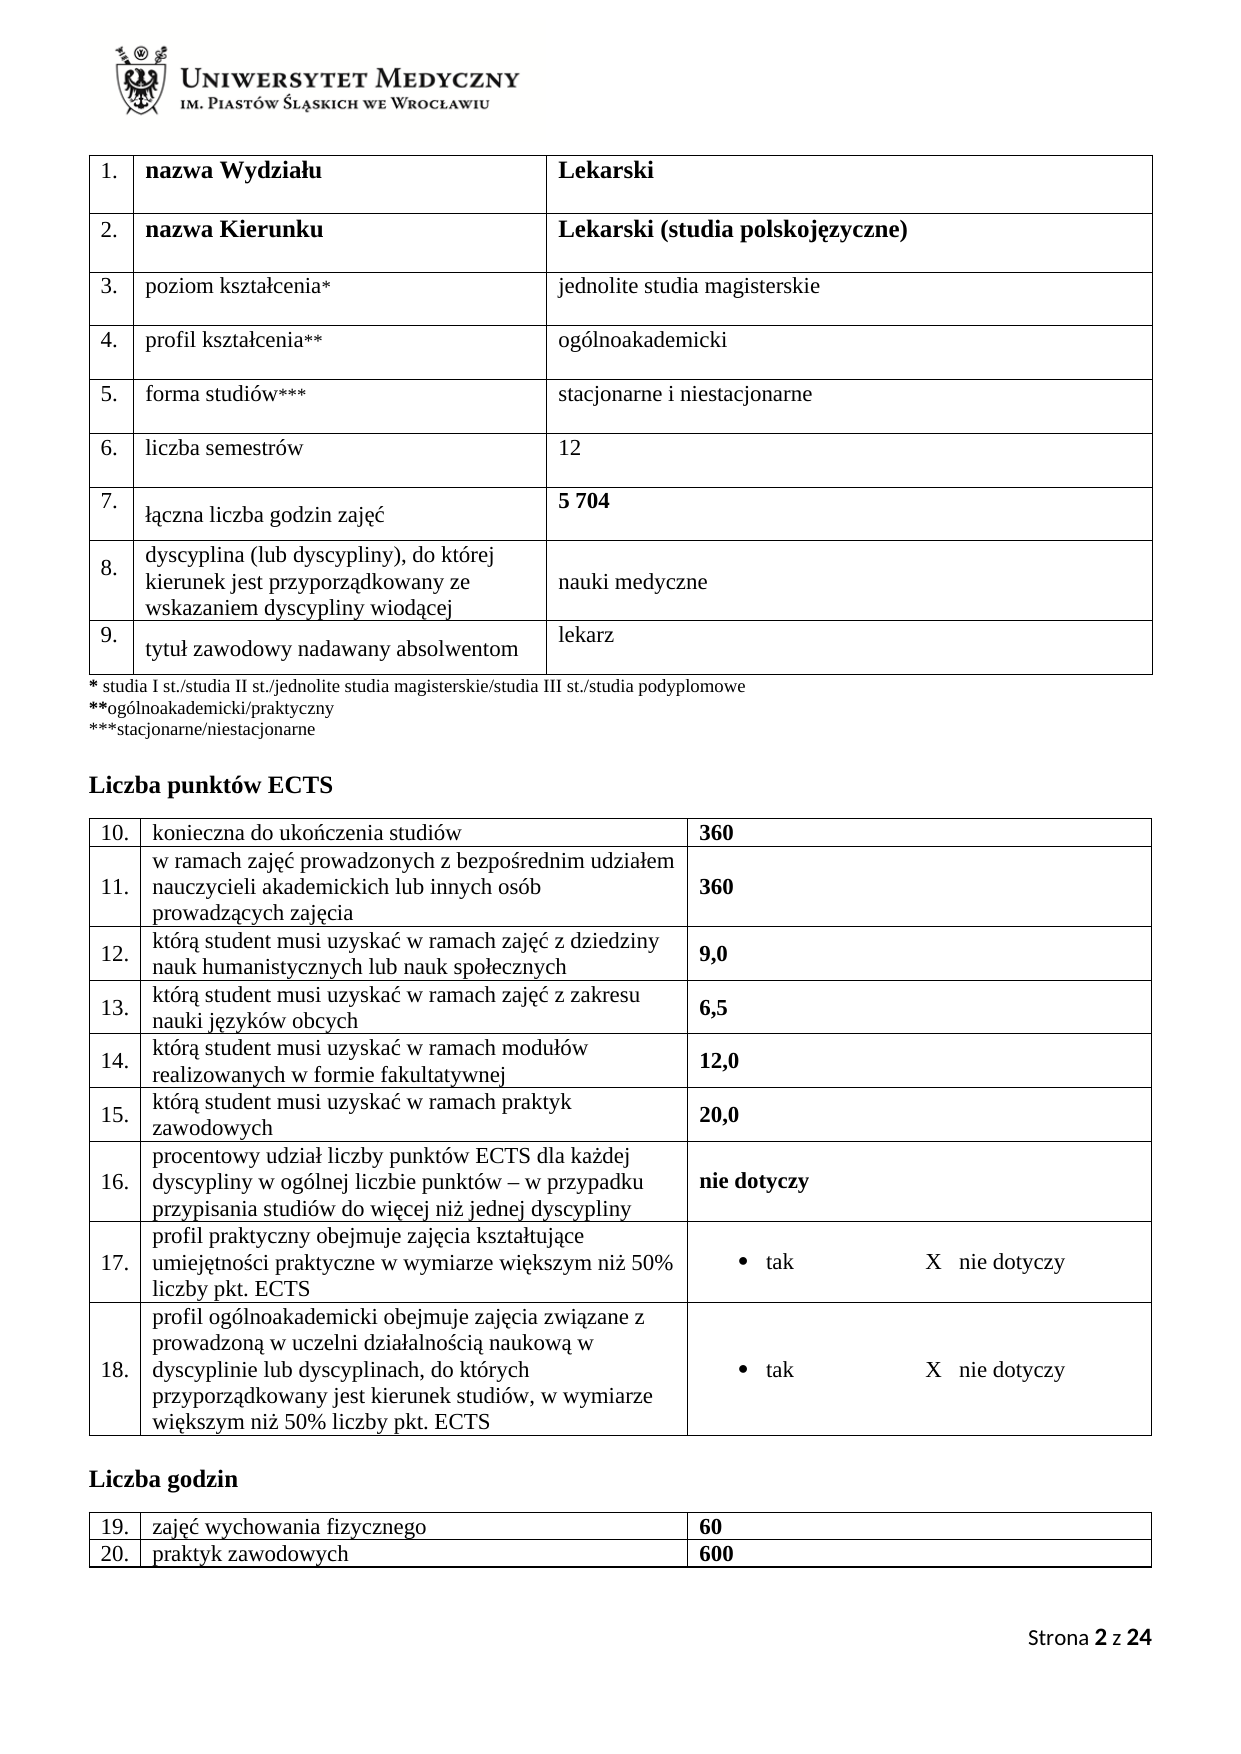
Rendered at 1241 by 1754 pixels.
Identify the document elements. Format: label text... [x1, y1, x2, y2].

table_cell profil kształcenia** [134, 326, 546, 379]
table_cell którą student musi uzyskać w ramach zajęć z zakresu nauki języków obcych [141, 981, 687, 1033]
table_cell profil praktyczny obejmuje zajęcia kształtujące umiejętności praktyczne w wymiarze większym niż 50% liczby pkt. ECTS [141, 1222, 687, 1302]
table_cell 15. [90, 1088, 140, 1141]
text * studia I st./studia II st./jednolite studia magisterskie/studia III st./studia podyplomowe [89, 675, 1152, 697]
table_cell ogólnoakademicki [547, 326, 1152, 379]
table_cell 5 704 [547, 488, 1152, 540]
table_header 360 [688, 819, 1151, 846]
table_cell [90, 488, 133, 540]
table_cell łączna liczba godzin zajęć [134, 488, 546, 540]
table_cell 360 [688, 847, 1151, 926]
table_cell dyscyplina (lub dyscypliny), do której kierunek jest przyporządkowany ze wskazaniem dyscypliny wiodącej [134, 541, 546, 620]
table_cell stacjonarne i niestacjonarne [547, 380, 1152, 433]
table_cell 20. [90, 1540, 140, 1566]
table_cell 9,0 [688, 927, 1151, 979]
table_cell [90, 434, 133, 487]
text ***stacjonarne/niestacjonarne [89, 718, 1152, 740]
table_cell [90, 621, 133, 674]
table_cell profil ogólnoakademicki obejmuje zajęcia związane z prowadzoną w uczelni działalnością naukową w dyscyplinie lub dyscyplinach, do których przyporządkowany jest kierunek studiów, w wymiarze większym niż 50% liczby pkt. ECTS [141, 1303, 687, 1435]
table_cell Lekarski (studia polskojęzyczne) [547, 214, 1152, 272]
table_cell 12 [547, 434, 1152, 487]
table_cell procentowy udział liczby punktów ECTS dla każdej dyscypliny w ogólnej liczbie punktów – w przypadku przypisania studiów do więcej niż jednej dyscypliny [141, 1142, 687, 1221]
table_cell 12,0 [688, 1034, 1151, 1087]
table_cell poziom kształcenia* [134, 273, 546, 325]
table_cell 600 [688, 1540, 1151, 1566]
table_cell [90, 273, 133, 325]
table_cell w ramach zajęć prowadzonych z bezpośrednim udziałem nauczycieli akademickich lub innych osób prowadzących zajęcia [141, 847, 687, 926]
table_cell 12. [90, 927, 140, 979]
table_cell którą student musi uzyskać w ramach praktyk zawodowych [141, 1088, 687, 1141]
picture [87, 18, 546, 142]
table_cell 20,0 [688, 1088, 1151, 1141]
text Liczba punktów ECTS [89, 770, 1152, 799]
table_cell nauki medyczne [547, 541, 1152, 620]
table_cell którą student musi uzyskać w ramach modułów realizowanych w formie fakultatywnej [141, 1034, 687, 1087]
table_cell lekarz [547, 621, 1152, 674]
table_cell nie dotyczy [688, 1142, 1151, 1221]
table_header Lekarski [547, 156, 1152, 213]
table_cell 16. [90, 1142, 140, 1221]
table_cell 11. [90, 847, 140, 926]
table_cell [90, 214, 133, 272]
table_cell [90, 380, 133, 433]
table_cell 14. [90, 1034, 140, 1087]
table_header 60 [688, 1513, 1151, 1539]
table_cell jednolite studia magisterskie [547, 273, 1152, 325]
table_cell praktyk zawodowych [141, 1540, 687, 1566]
table_cell tytuł zawodowy nadawany absolwentom [134, 621, 546, 674]
table_header nazwa Wydziału [134, 156, 546, 213]
table_cell [90, 326, 133, 379]
table_header konieczna do ukończenia studiów [141, 819, 687, 846]
text Liczba godzin [89, 1464, 1152, 1492]
table_cell 6,5 [688, 981, 1151, 1033]
text **ogólnoakademicki/praktyczny [89, 697, 1152, 718]
table_cell 17. [90, 1222, 140, 1302]
table_cell którą student musi uzyskać w ramach zajęć z dziedziny nauk humanistycznych lub nauk społecznych [141, 927, 687, 979]
table_cell forma studiów*** [134, 380, 546, 433]
table_cell [90, 541, 133, 620]
table_cell tak X nie dotyczy [688, 1303, 1151, 1435]
table_cell tak X nie dotyczy [688, 1222, 1151, 1302]
table_header zajęć wychowania fizycznego [141, 1513, 687, 1539]
table_header [90, 156, 133, 213]
table_header 10. [90, 819, 140, 846]
table_header 19. [90, 1513, 140, 1539]
table_cell liczba semestrów [134, 434, 546, 487]
table_cell nazwa Kierunku [134, 214, 546, 272]
table_cell 18. [90, 1303, 140, 1435]
table_cell 13. [90, 981, 140, 1033]
